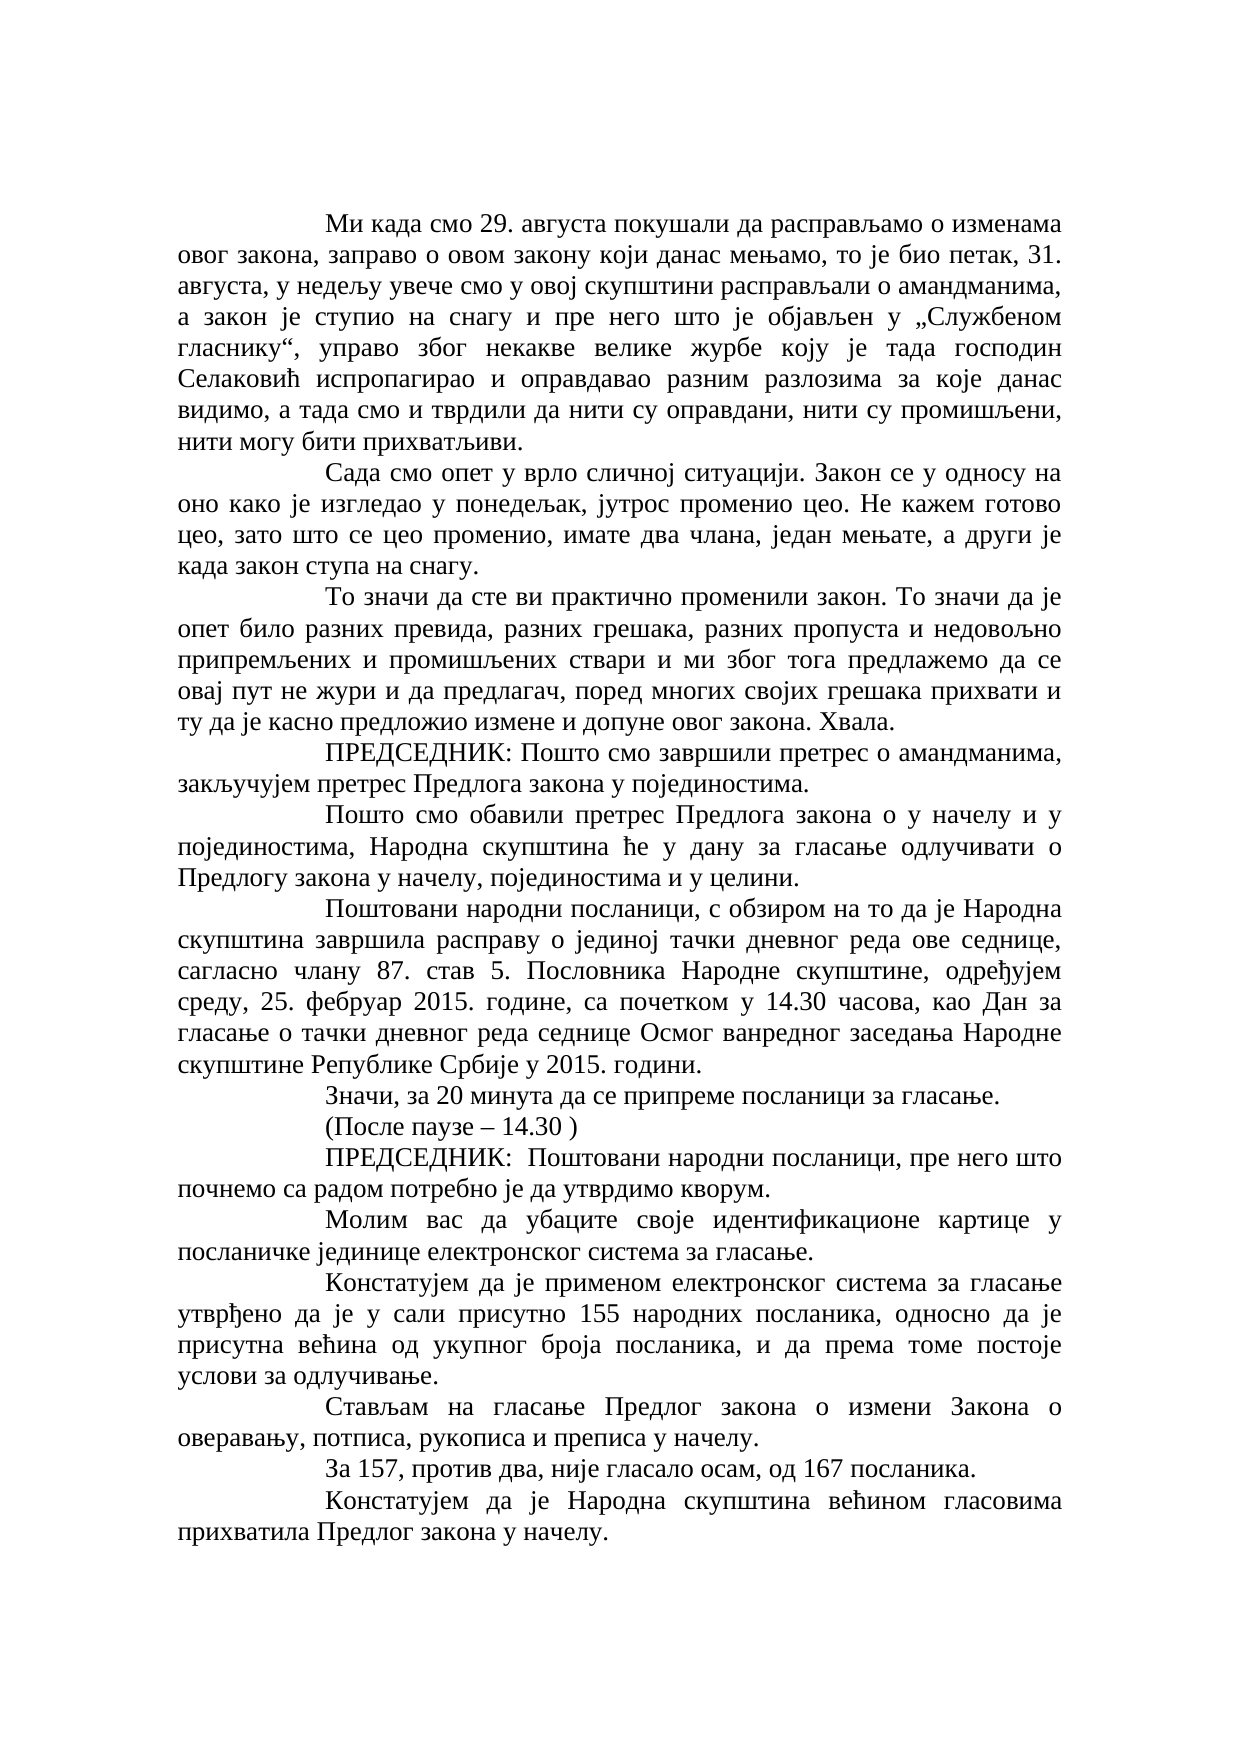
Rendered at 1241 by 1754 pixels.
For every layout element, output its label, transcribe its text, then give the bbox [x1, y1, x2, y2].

text ПРЕДСЕДНИК: Пошто смо завршили претрес о амандманима, закључујем претрес Предлога закона у појединостима. [177, 736, 1063, 798]
text Молим вас да убаците своје идентификационе картице у посланичке јединице електронског система за гласање. [177, 1203, 1063, 1266]
text ПРЕДСЕДНИК: Поштовани народни посланици, пре него што почнемо са радом потребно је да утврдимо кворум. [177, 1141, 1063, 1203]
text Ми када смо 29. августа покушали да расправљамо о изменама овог закона, заправо о овом закону који данас мењамо, то је био петак, 31. августа, у недељу увече смо у овој скупштини расправљали о амандманима, а закон је ступио на снагу и пре него што је објављен у „Службеном гласнику“, управо због некакве велике журбе коју је тада господин Селаковић испропагирао и оправдавао разним разлозима за које данас видимо, а тада смо и тврдили да нити су оправдани, нити су промишљени, нити могу бити прихватљиви. [177, 207, 1063, 456]
text За 157, против два, није гласало осам, од 167 посланика. [177, 1453, 1063, 1484]
text То значи да сте ви практично променили закон. То значи да је опет било разних превида, разних грешака, разних пропуста и недовољно припремљених и промишљених ствари и ми због тога предлажемо да се овај пут не жури и да предлагач, поред многих својих грешака прихвати и ту да је касно предложио измене и допуне овог закона. Хвала. [177, 581, 1063, 736]
text Констатујем да је применом електронског система за гласање утврђено да је у сали присутно 155 народних посланика, односно да је присутна већина од укупног броја посланика, и да према томе постоје услови за одлучивање. [177, 1266, 1063, 1390]
text Констатујем да је Народна скупштина већином гласовима прихватила Предлог закона у начелу. [177, 1484, 1063, 1546]
text Значи, за 20 минута да се припреме посланици за гласање. [177, 1079, 1063, 1110]
text Пошто смо обавили претрес Предлога закона о у начелу и у појединостима, Народна скупштина ће у дану за гласање одлучивати о Предлогу закона у начелу, појединостима и у целини. [177, 798, 1063, 892]
text Поштовани народни посланици, с обзиром на то да је Народна скупштина завршила расправу о јединој тачки дневног реда ове седнице, сагласно члану 87. став 5. Пословника Народне скупштине, одређујем среду, 25. фебруар 2015. године, са почетком у 14.30 часова, као Дан за гласање о тачки дневног реда седнице Осмог ванредног заседања Народне скупштине Републике Србије у 2015. години. [177, 892, 1063, 1079]
text (После паузе – 14.30 ) [177, 1110, 1063, 1141]
text Сада смо опет у врло сличној ситуацији. Закон се у односу на оно како је изгледао у понедељак, јутрос променио цео. Не кажем готово цео, зато што се цео променио, имате два члана, један мењате, а други је када закон ступа на снагу. [177, 456, 1063, 581]
text Стављам на гласање Предлог закона о измени Закона о оверавању, потписа, рукописа и преписа у начелу. [177, 1390, 1063, 1453]
